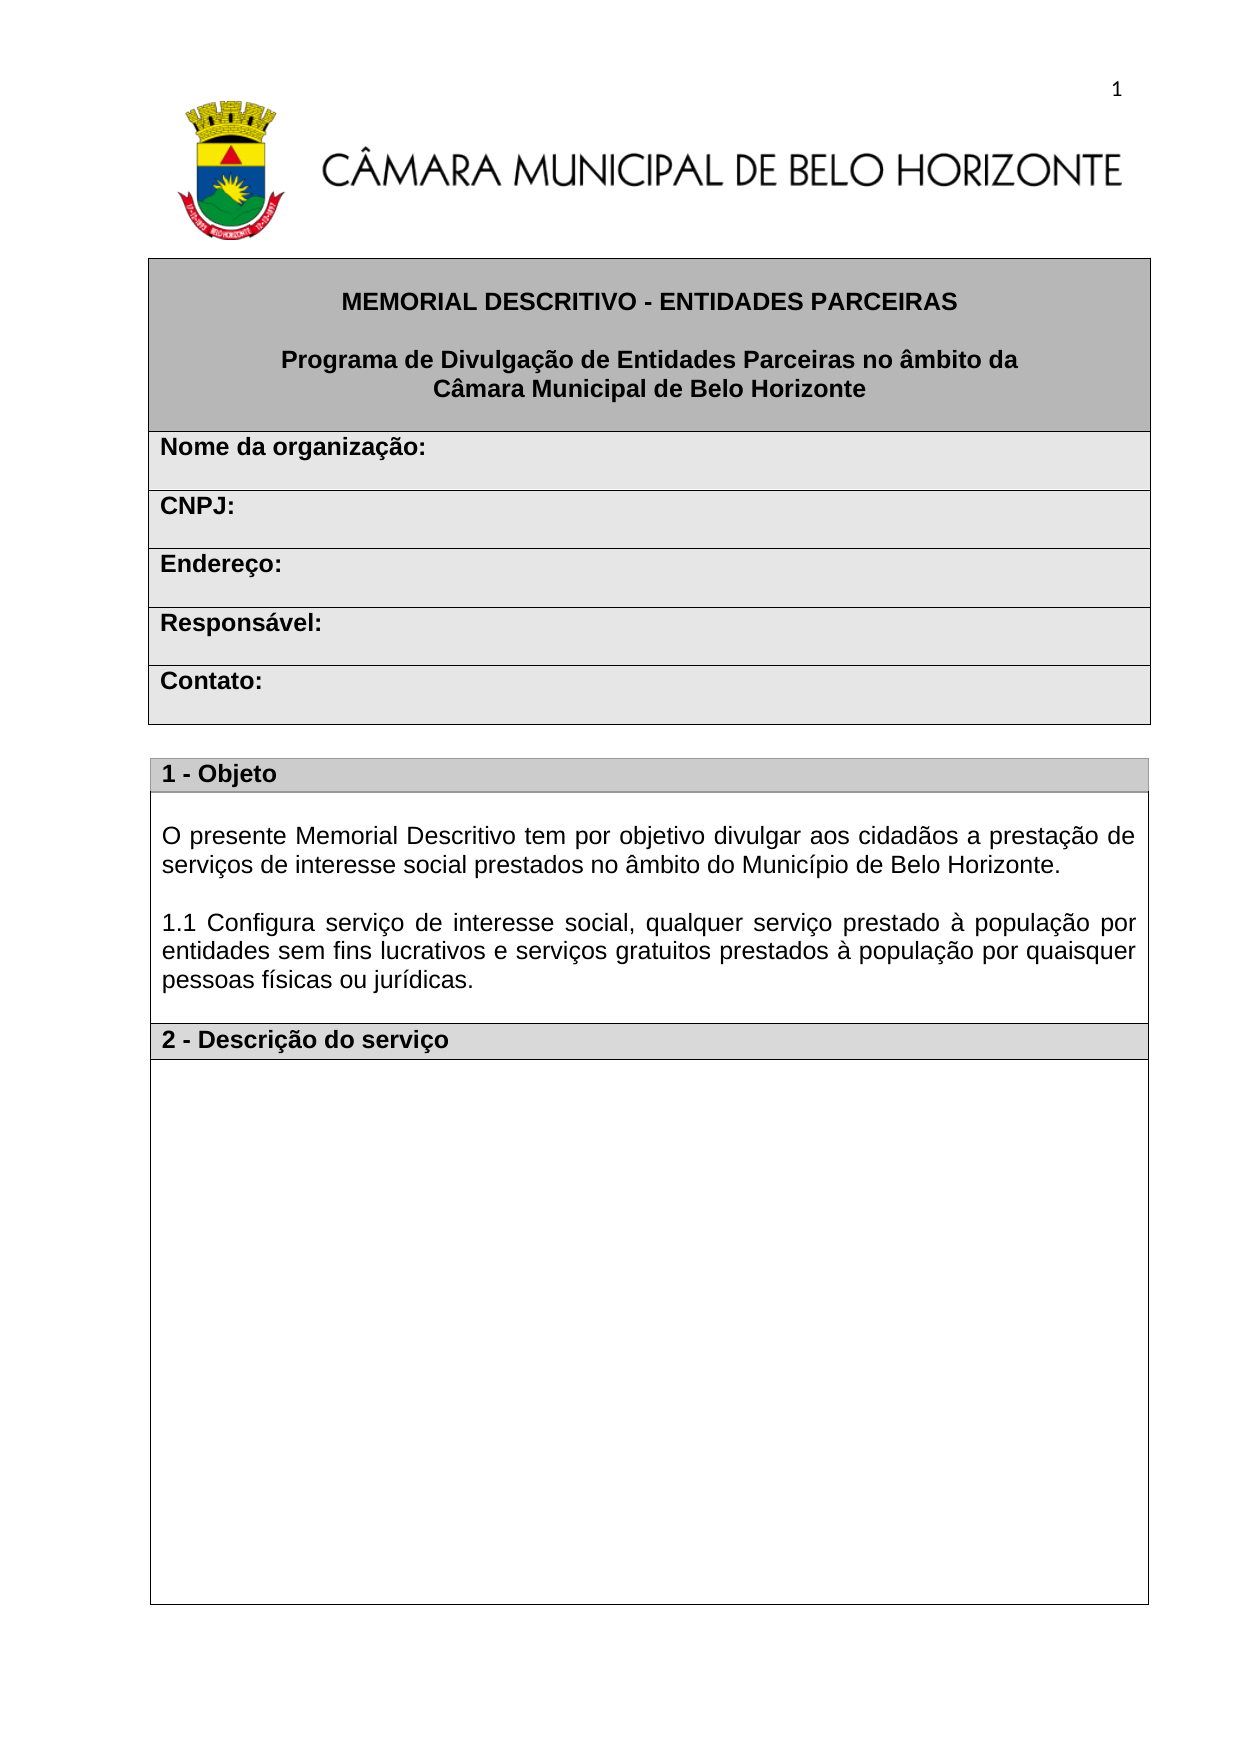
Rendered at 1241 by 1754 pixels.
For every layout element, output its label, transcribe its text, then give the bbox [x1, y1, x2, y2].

table_cell Responsável: [149, 608, 1150, 665]
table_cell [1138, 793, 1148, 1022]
table_cell 2 - Descrição do serviço [151, 1024, 1148, 1059]
table_cell Nome da organização: [149, 432, 1150, 489]
table_header MEMORIAL DESCRITIVO - ENTIDADES PARCEIRAS Programa de Divulgação de Entidades Parceiras no âmbito da Câmara Municipal de Belo Horizonte [149, 259, 1150, 431]
table_cell Contato: [149, 666, 1150, 724]
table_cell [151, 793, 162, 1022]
picture [177, 101, 1122, 240]
table_cell CNPJ: [149, 491, 1150, 548]
table_cell [151, 1060, 1148, 1604]
table_header 1 - Objeto [151, 759, 1148, 791]
table_cell Endereço: [149, 549, 1150, 607]
